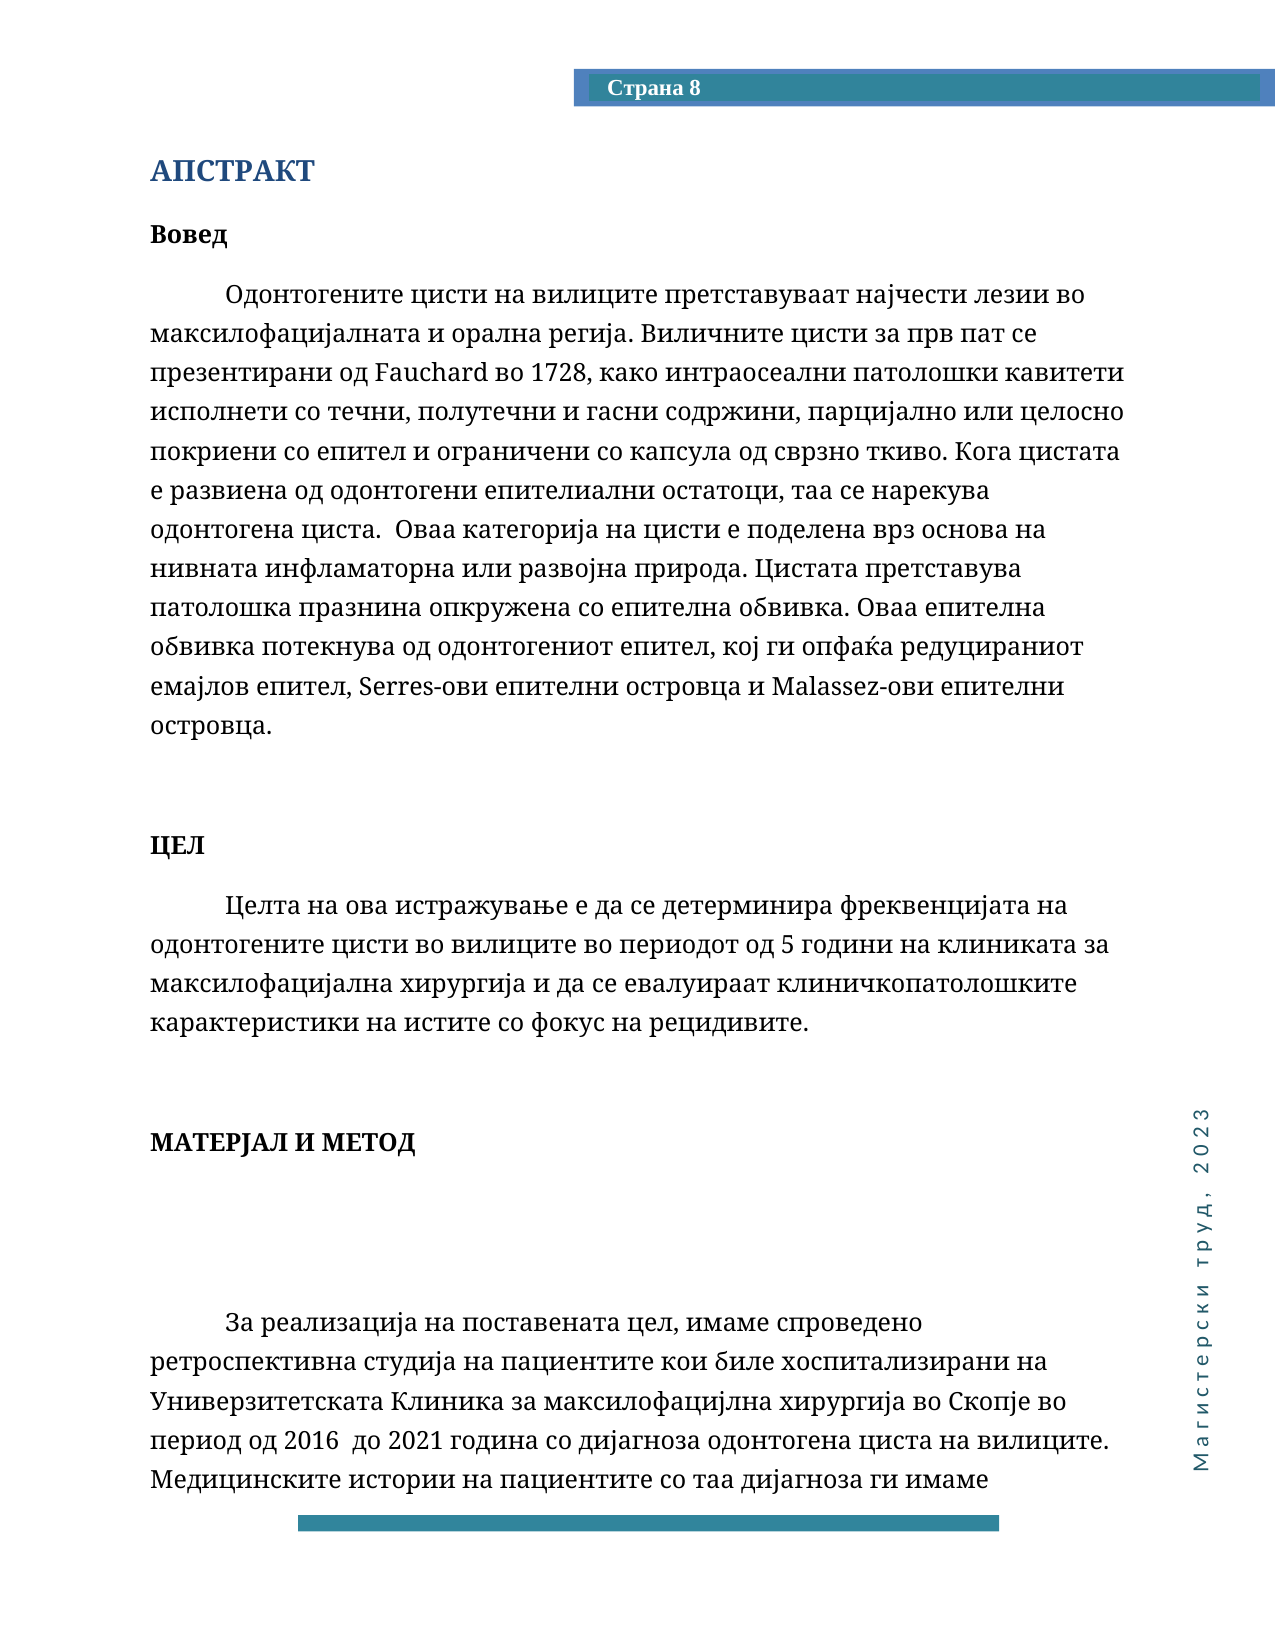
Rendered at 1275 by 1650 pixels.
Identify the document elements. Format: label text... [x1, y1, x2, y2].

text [150, 1305, 1125, 1496]
text ЦЕЛ [150, 827, 1125, 861]
text Oдонтогените цисти на вилиците претставуваат наjчести лезии во максилофацијалната и орална регија. Виличните цисти за прв пат се презентирани од Fauchard во 1728, како интраосеални патолошки кавитети исполнети со течни, полутечни и гасни содржини, парцијално или целосно покриени со епител и ограничени со капсула од сврзно ткиво. Кога цистата е развиена од одонтогени епителиални остатоци, таа се нарекува одонтогена циста. Оваа категорија на цисти е поделена врз основа на нивната инфламаторна или развојна природа. Цистата претставува патолошка празнина опкружена со епителна обвивка. Оваа епителна обвивка потекнува од одонтогениот епител, кој ги опфаќа редуцираниот емајлов епител, Serres-ови епителни островца и Malassez-ови епителни островца. [150, 276, 1125, 741]
text Целта на ова истражување е да се детерминира фреквенцијата на одонтогените цисти во вилиците во периодот од 5 години на клиниката за максилофацијална хирургија и да се евалуираат клиничкопатолошките карактеристики на истите со фокус на рецидивите. [150, 887, 1125, 1039]
text AПСТРАКТ [150, 150, 1125, 190]
text МАТЕРЈАЛ И МЕТОД [150, 1125, 1125, 1159]
text Вовед [150, 216, 1125, 251]
